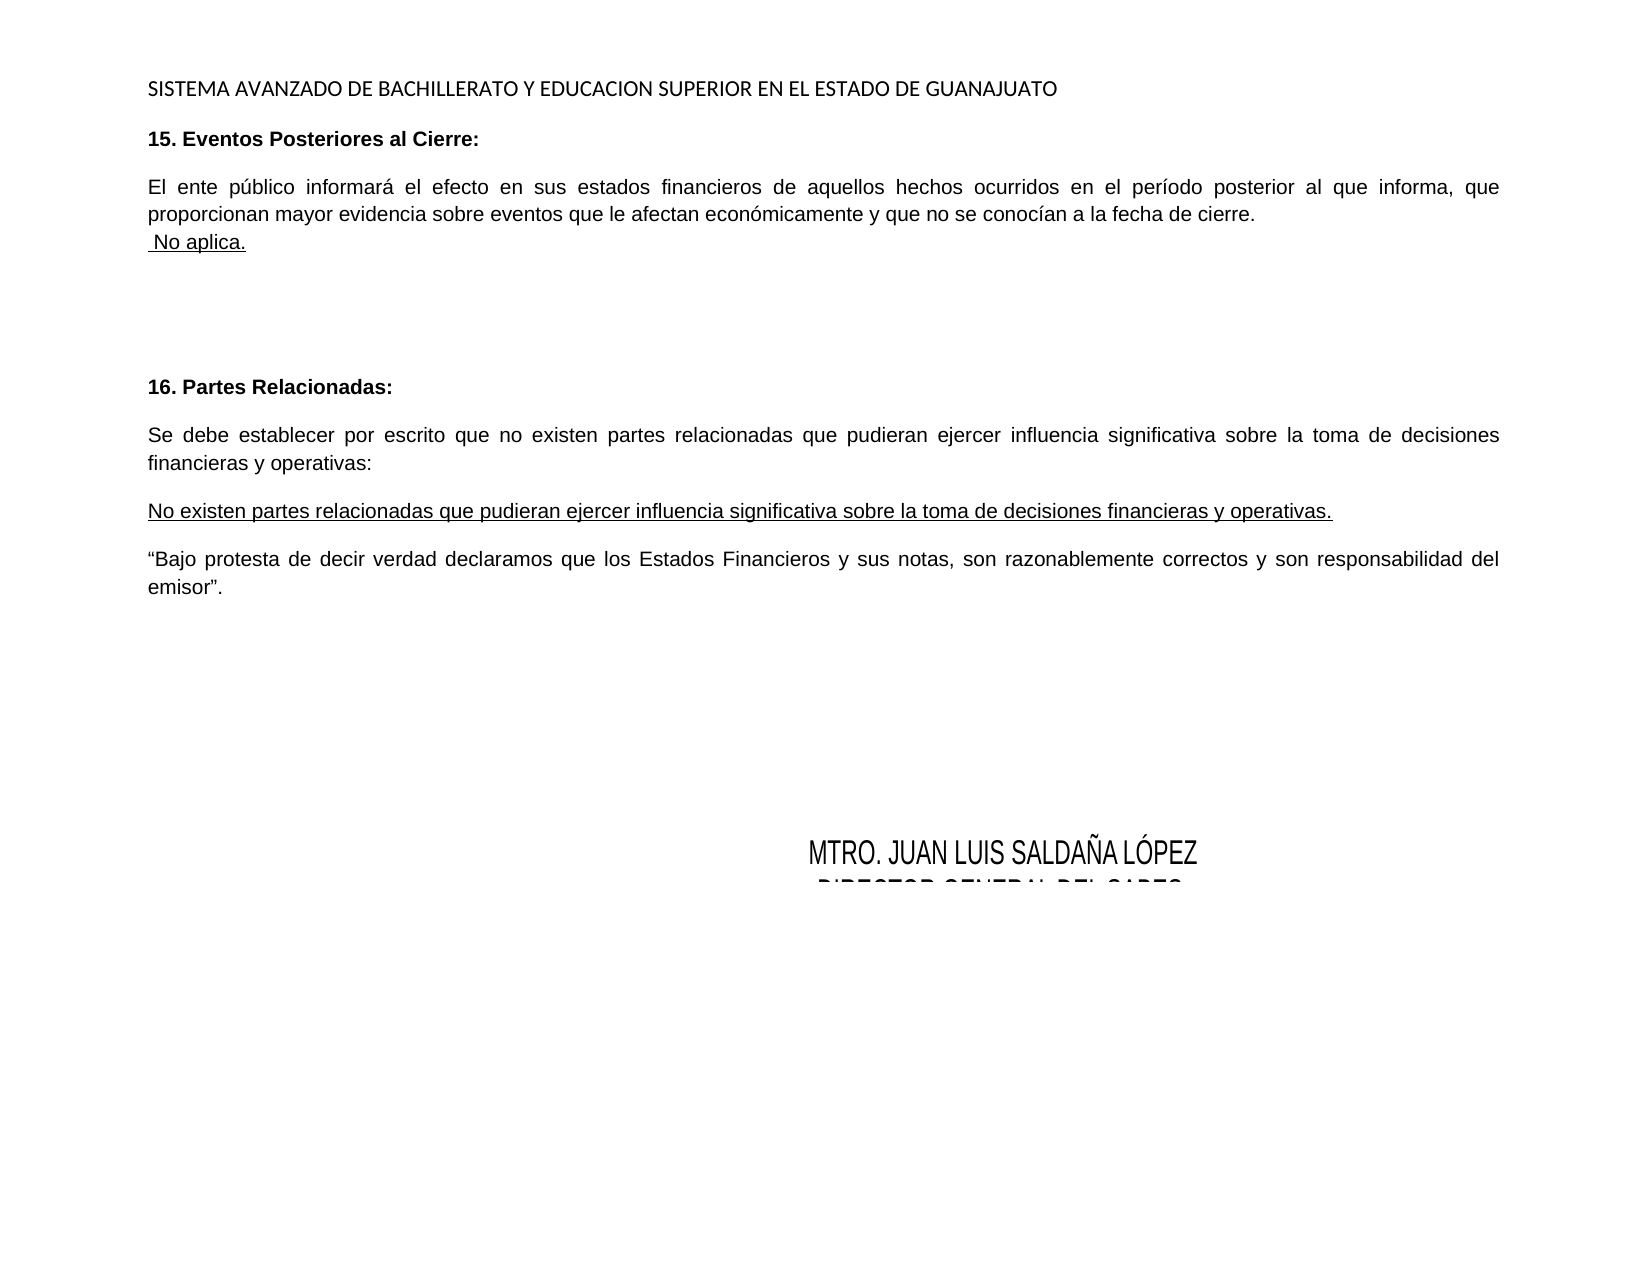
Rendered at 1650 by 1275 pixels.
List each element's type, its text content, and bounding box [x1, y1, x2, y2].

text 15. Eventos Posteriores al Cierre: [148, 126, 1502, 150]
text No existen partes relacionadas que pudieran ejercer influencia significativa sobre la toma de decisiones financieras y operativas. [148, 499, 1502, 523]
text Se debe establecer por escrito que no existen partes relacionadas que pudieran ejercer influencia significativa sobre la toma de decisiones financieras y operativas: [148, 423, 1502, 474]
text El ente público informará el efecto en sus estados financieros de aquellos hechos ocurridos en el período posterior al que informa, que proporcionan mayor evidencia sobre eventos que le afectan económicamente y que no se conocían a la fecha de cierre. No aplica. [148, 175, 1502, 254]
text “Bajo protesta de decir verdad declaramos que los Estados Financieros y sus notas, son razonablemente correctos y son responsabilidad del emisor”. [148, 547, 1502, 599]
text 16. Partes Relacionadas: [148, 375, 1502, 399]
